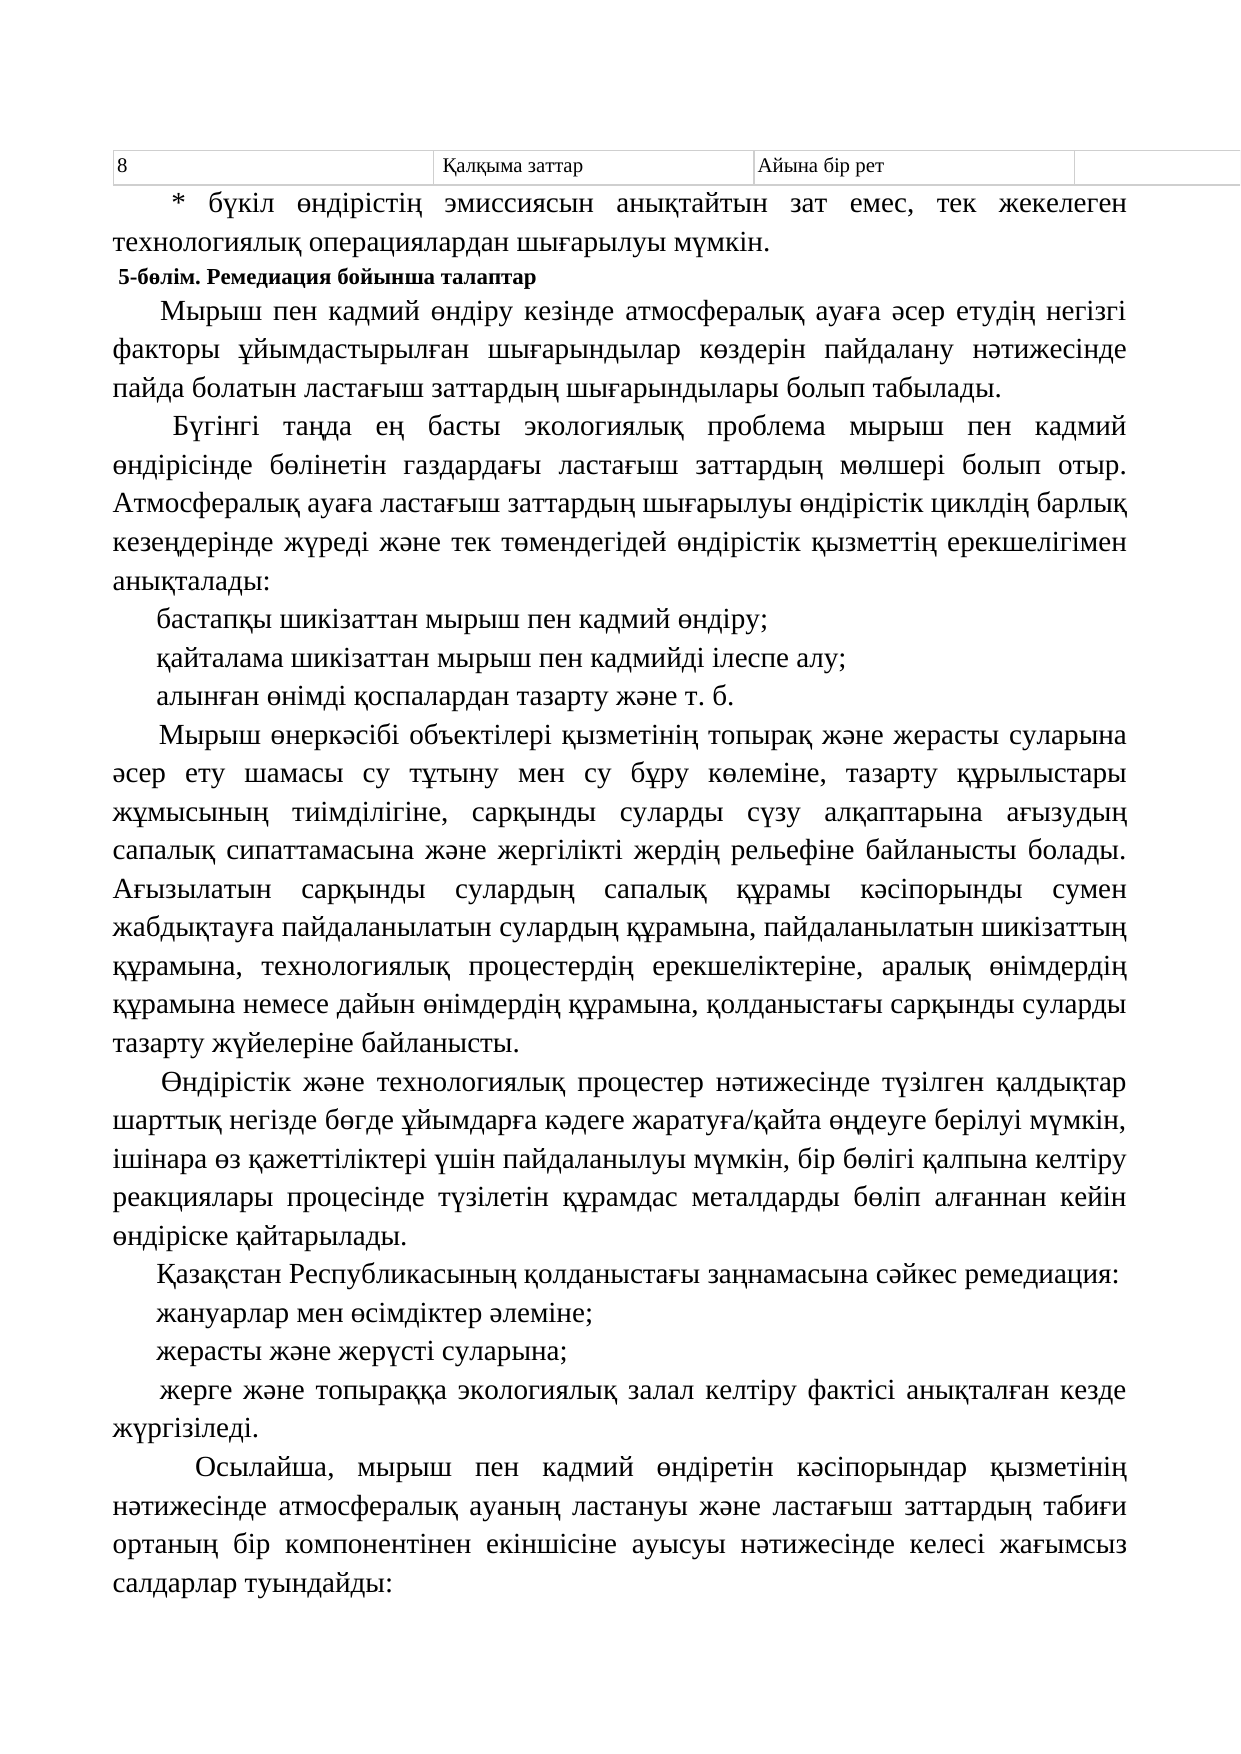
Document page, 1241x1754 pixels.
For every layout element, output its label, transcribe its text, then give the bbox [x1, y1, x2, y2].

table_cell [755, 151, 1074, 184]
text алынған өнімді қоспалардан тазарту және т. б. [112, 678, 1128, 712]
text қайталама шикізаттан мырыш пен кадмийді ілеспе алу; [112, 640, 1128, 673]
text Қазақстан Республикасының қолданыстағы заңнамасына сәйкес ремедиация: [112, 1256, 1128, 1290]
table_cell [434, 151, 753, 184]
text жануарлар мен өсімдіктер әлеміне; [112, 1295, 1128, 1328]
text * бүкіл өндірістің эмиссиясын анықтайтын зат емес, тек жекелеген технологиялық операциялардан шығарылуы мүмкін. [112, 186, 1128, 258]
text Мырыш өнеркәсібі объектілері қызметінің топырақ және жерасты суларына әсер ету шамасы су тұтыну мен су бұру көлеміне, тазарту құрылыстары жұмысының тиімділігіне, сарқынды суларды сүзу алқаптарына ағызудың сапалық сипаттамасына және жергілікті жердің рельефіне байланысты болады. Ағызылатын сарқынды сулардың сапалық құрамы кәсіпорынды сумен жабдықтауға пайдаланылатын сулардың құрамына, пайдаланылатын шикізаттың құрамына, технологиялық процестердің ерекшеліктеріне, аралық өнімдердің құрамына немесе дайын өнімдердің құрамына, қолданыстағы сарқынды суларды тазарту жүйелеріне байланысты. [112, 717, 1128, 1059]
text Өндірістік және технологиялық процестер нәтижесінде түзілген қалдықтар шарттық негізде бөгде ұйымдарға кәдеге жаратуға/қайта өңдеуге берілуі мүмкін, ішінара өз қажеттіліктері үшін пайдаланылуы мүмкін, бір бөлігі қалпына келтіру реакциялары процесінде түзілетін құрамдас металдарды бөліп алғаннан кейін өндіріске қайтарылады. [112, 1064, 1128, 1251]
text бастапқы шикізаттан мырыш пен кадмий өндіру; [112, 601, 1128, 635]
text жерге және топыраққа экологиялық залал келтіру фактісі анықталған кезде жүргізіледі. [112, 1372, 1128, 1444]
text жерасты және жерүсті суларына; [112, 1333, 1128, 1367]
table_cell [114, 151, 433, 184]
text Бүгінгі таңда ең басты экологиялық проблема мырыш пен кадмий өндірісінде бөлінетін газдардағы ластағыш заттардың мөлшері болып отыр. Атмосфералық ауаға ластағыш заттардың шығарылуы өндірістік циклдің барлық кезеңдерінде жүреді және тек төмендегідей өндірістік қызметтің ерекшелігімен анықталады: [112, 408, 1128, 596]
text 5-бөлім. Ремедиация бойынша талаптар [112, 263, 1128, 289]
text Мырыш пен кадмий өндіру кезінде атмосфералық ауаға әсер етудің негізгі факторы ұйымдастырылған шығарындылар көздерін пайдалану нәтижесінде пайда болатын ластағыш заттардың шығарындылары болып табылады. [112, 293, 1128, 403]
text Осылайша, мырыш пен кадмий өндіретін кәсіпорындар қызметінің нәтижесінде атмосфералық ауаның ластануы және ластағыш заттардың табиғи ортаның бір компонентінен екіншісіне ауысуы нәтижесінде келесі жағымсыз салдарлар туындайды: [112, 1449, 1128, 1598]
